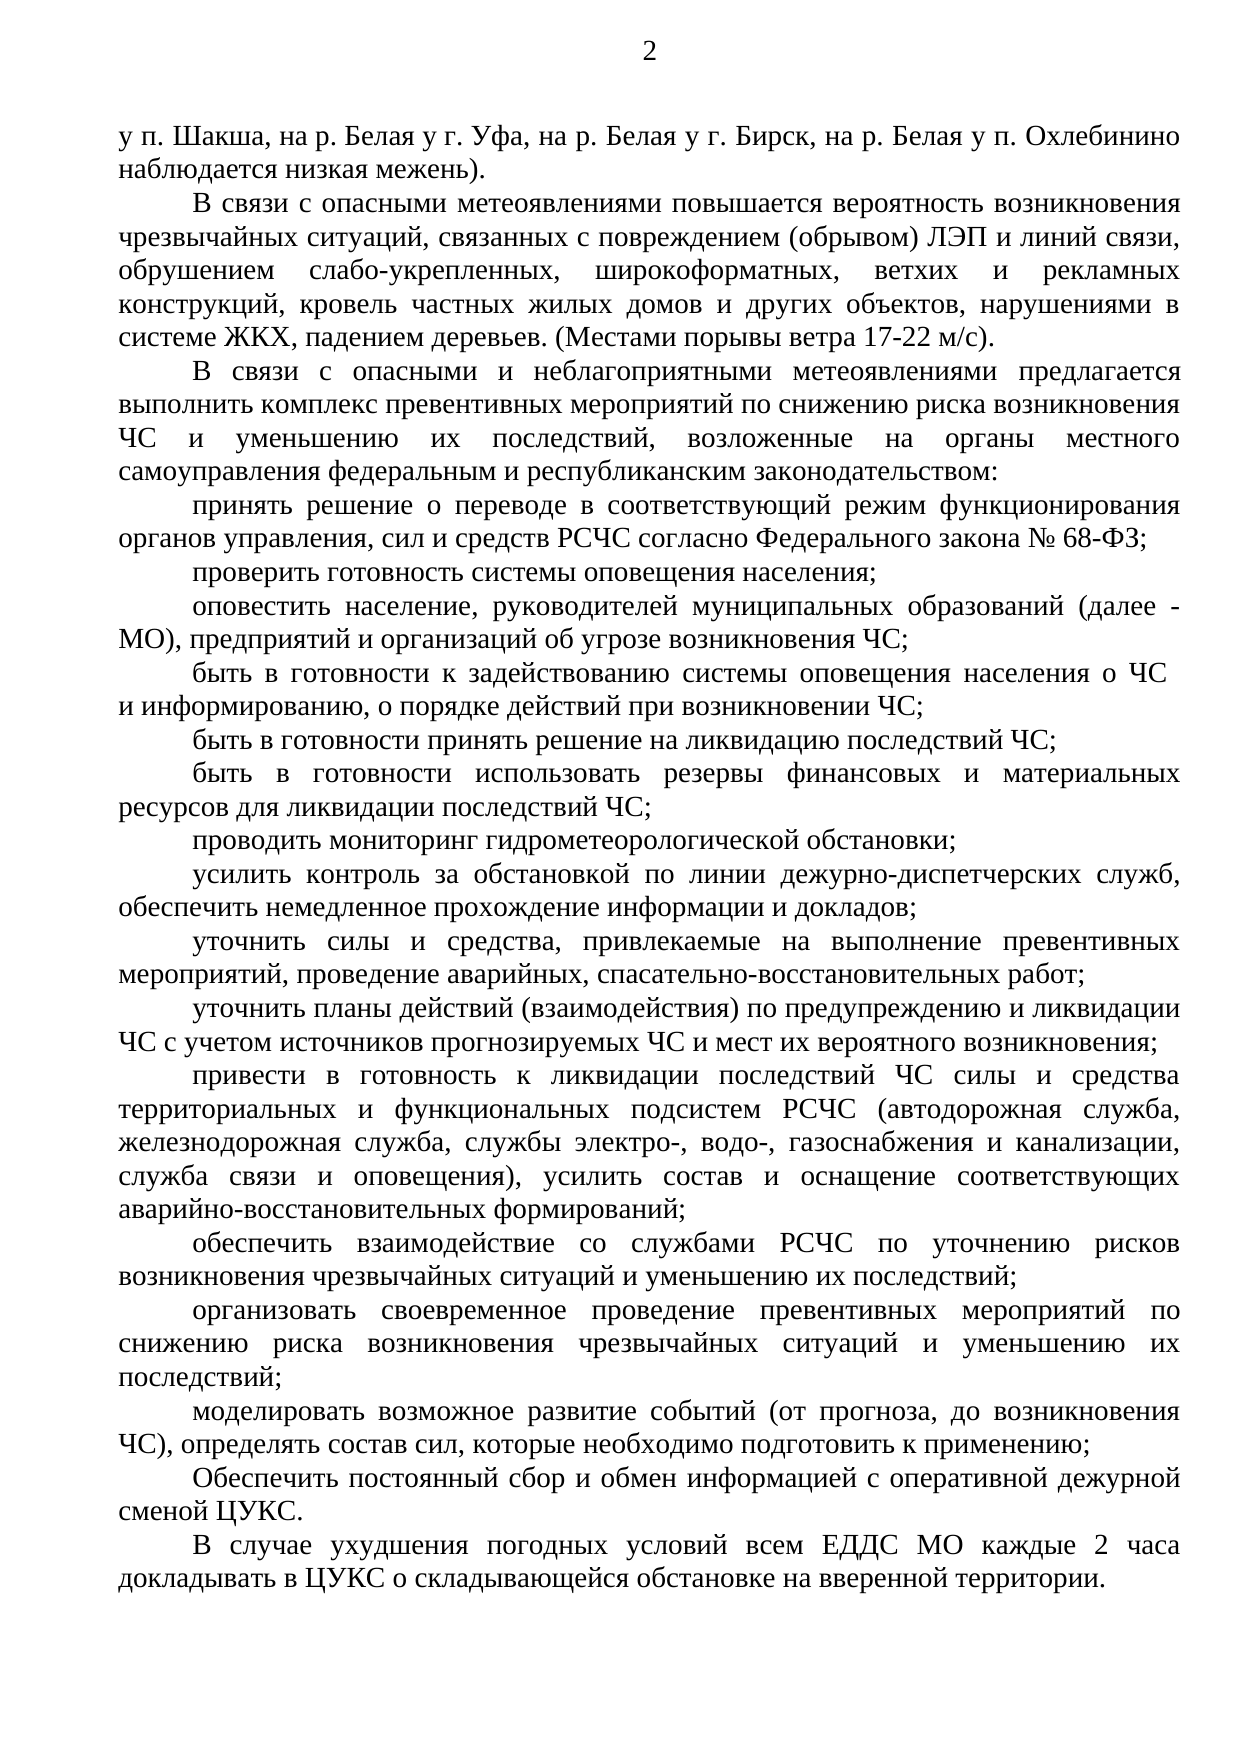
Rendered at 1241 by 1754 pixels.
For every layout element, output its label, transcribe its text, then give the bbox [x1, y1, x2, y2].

text проверить готовность системы оповещения населения; [118, 554, 1181, 588]
text уточнить силы и средства, привлекаемые на выполнение превентивных мероприятий, проведение аварийных, спасательно-восстановительных работ; [118, 923, 1181, 990]
text быть в готовности использовать резервы финансовых и материальных ресурсов для ликвидации последствий ЧС; [118, 755, 1181, 822]
text оповестить население, руководителей муниципальных образований (далее - МО), предприятий и организаций об угрозе возникновения ЧС; [118, 588, 1181, 655]
text обеспечить взаимодействие со службами РСЧС по уточнению рисков возникновения чрезвычайных ситуаций и уменьшению их последствий; [118, 1225, 1181, 1292]
text проводить мониторинг гидрометеорологической обстановки; [118, 822, 1181, 856]
text моделировать возможное развитие событий (от прогноза, до возникновения ЧС), определять состав сил, которые необходимо подготовить к применению; [118, 1393, 1181, 1460]
text быть в готовности к задействованию системы оповещения населения о ЧС и информированию, о порядке действий при возникновении ЧС; [118, 655, 1181, 722]
text В связи с опасными метеоявлениями повышается вероятность возникновения чрезвычайных ситуаций, связанных с повреждением (обрывом) ЛЭП и линий связи, обрушением слабо-укрепленных, широкоформатных, ветхих и рекламных конструкций, кровель частных жилых домов и других объектов, нарушениями в системе ЖКХ, падением деревьев. (Местами порывы ветра 17-22 м/с). [118, 185, 1181, 353]
text уточнить планы действий (взаимодействия) по предупреждению и ликвидации ЧС с учетом источников прогнозируемых ЧС и мест их вероятного возникновения; [118, 990, 1181, 1057]
text быть в готовности принять решение на ликвидацию последствий ЧС; [118, 722, 1181, 755]
text Обеспечить постоянный сбор и обмен информацией с оперативной дежурной сменой ЦУКС. [118, 1460, 1181, 1527]
text организовать своевременное проведение превентивных мероприятий по снижению риска возникновения чрезвычайных ситуаций и уменьшению их последствий; [118, 1292, 1181, 1393]
text В связи с опасными и неблагоприятными метеоявлениями предлагается выполнить комплекс превентивных мероприятий по снижению риска возникновения ЧС и уменьшению их последствий, возложенные на органы местного самоуправления федеральным и республиканским законодательством: [118, 353, 1181, 487]
text усилить контроль за обстановкой по линии дежурно-диспетчерских служб, обеспечить немедленное прохождение информации и докладов; [118, 856, 1181, 923]
text привести в готовность к ликвидации последствий ЧС силы и средства территориальных и функциональных подсистем РСЧС (автодорожная служба, железнодорожная служба, службы электро-, водо-, газоснабжения и канализации, служба связи и оповещения), усилить состав и оснащение соответствующих аварийно-восстановительных формирований; [118, 1057, 1181, 1225]
text принять решение о переводе в соответствующий режим функционирования органов управления, сил и средств РСЧС согласно Федерального закона № 68-ФЗ; [118, 487, 1181, 554]
text В случае ухудшения погодных условий всем ЕДДС МО каждые 2 часа докладывать в ЦУКС о складывающейся обстановке на вверенной территории. [118, 1527, 1181, 1594]
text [118, 118, 1181, 185]
